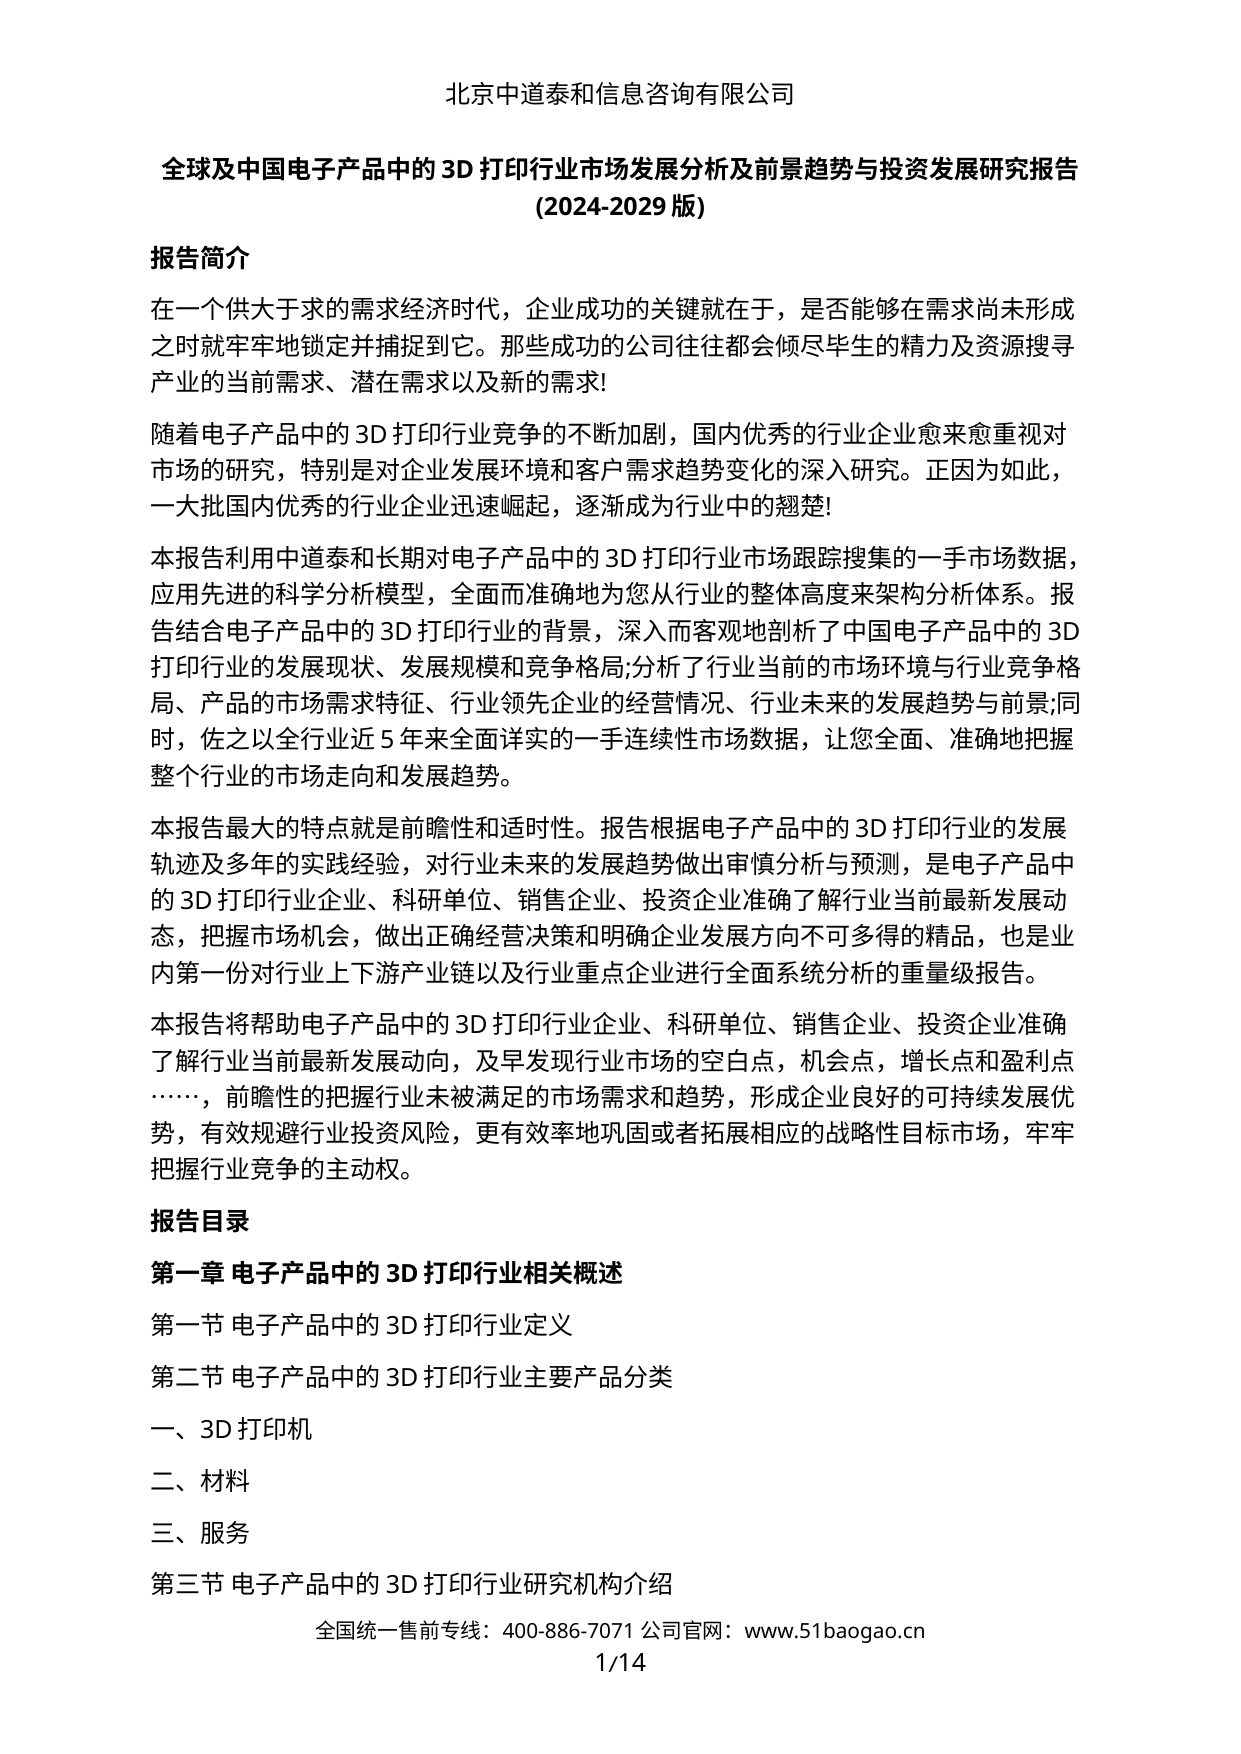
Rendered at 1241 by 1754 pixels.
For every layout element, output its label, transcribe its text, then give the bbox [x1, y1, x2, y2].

text 第三节 电子产品中的3D打印行业研究机构介绍 [150, 1565, 1090, 1601]
text 全球及中国电子产品中的3D打印行业市场发展分析及前景趋势与投资发展研究报告(2024-2029版) [150, 150, 1090, 222]
text 第一节 电子产品中的3D打印行业定义 [150, 1306, 1090, 1342]
text 本报告最大的特点就是前瞻性和适时性。报告根据电子产品中的3D打印行业的发展轨迹及多年的实践经验，对行业未来的发展趋势做出审慎分析与预测，是电子产品中的3D打印行业企业、科研单位、销售企业、投资企业准确了解行业当前最新发展动态，把握市场机会，做出正确经营决策和明确企业发展方向不可多得的精品，也是业内第一份对行业上下游产业链以及行业重点企业进行全面系统分析的重量级报告。 [150, 808, 1090, 989]
text 报告目录 [150, 1202, 1090, 1238]
text 三、服务 [150, 1513, 1090, 1549]
text 报告简介 [150, 238, 1090, 274]
text 本报告将帮助电子产品中的3D打印行业企业、科研单位、销售企业、投资企业准确了解行业当前最新发展动向，及早发现行业市场的空白点，机会点，增长点和盈利点……，前瞻性的把握行业未被满足的市场需求和趋势，形成企业良好的可持续发展优势，有效规避行业投资风险，更有效率地巩固或者拓展相应的战略性目标市场，牢牢把握行业竞争的主动权。 [150, 1005, 1090, 1186]
text 一、3D打印机 [150, 1409, 1090, 1446]
text 在一个供大于求的需求经济时代，企业成功的关键就在于，是否能够在需求尚未形成之时就牢牢地锁定并捕捉到它。那些成功的公司往往都会倾尽毕生的精力及资源搜寻产业的当前需求、潜在需求以及新的需求! [150, 290, 1090, 399]
text 二、材料 [150, 1461, 1090, 1497]
text 本报告利用中道泰和长期对电子产品中的3D打印行业市场跟踪搜集的一手市场数据，应用先进的科学分析模型，全面而准确地为您从行业的整体高度来架构分析体系。报告结合电子产品中的3D打印行业的背景，深入而客观地剖析了中国电子产品中的3D打印行业的发展现状、发展规模和竞争格局;分析了行业当前的市场环境与行业竞争格局、产品的市场需求特征、行业领先企业的经营情况、行业未来的发展趋势与前景;同时，佐之以全行业近5年来全面详实的一手连续性市场数据，让您全面、准确地把握整个行业的市场走向和发展趋势。 [150, 539, 1090, 792]
text 随着电子产品中的3D打印行业竞争的不断加剧，国内优秀的行业企业愈来愈重视对市场的研究，特别是对企业发展环境和客户需求趋势变化的深入研究。正因为如此，一大批国内优秀的行业企业迅速崛起，逐渐成为行业中的翘楚! [150, 414, 1090, 523]
text 第二节 电子产品中的3D打印行业主要产品分类 [150, 1357, 1090, 1394]
text 第一章 电子产品中的3D打印行业相关概述 [150, 1254, 1090, 1290]
